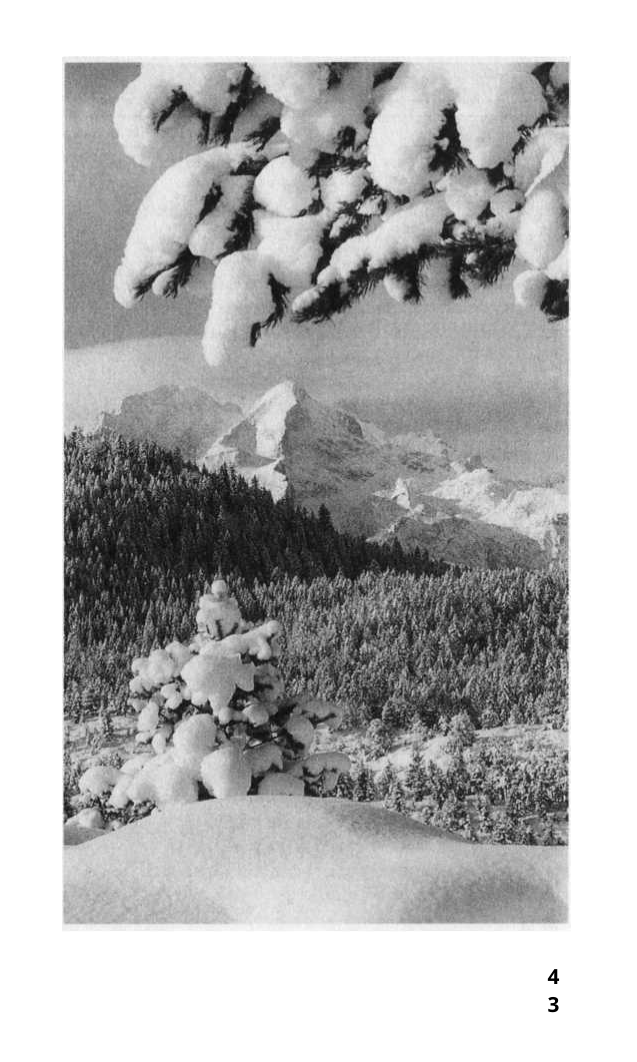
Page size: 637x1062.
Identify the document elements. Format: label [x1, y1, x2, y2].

picture [62, 56, 571, 932]
